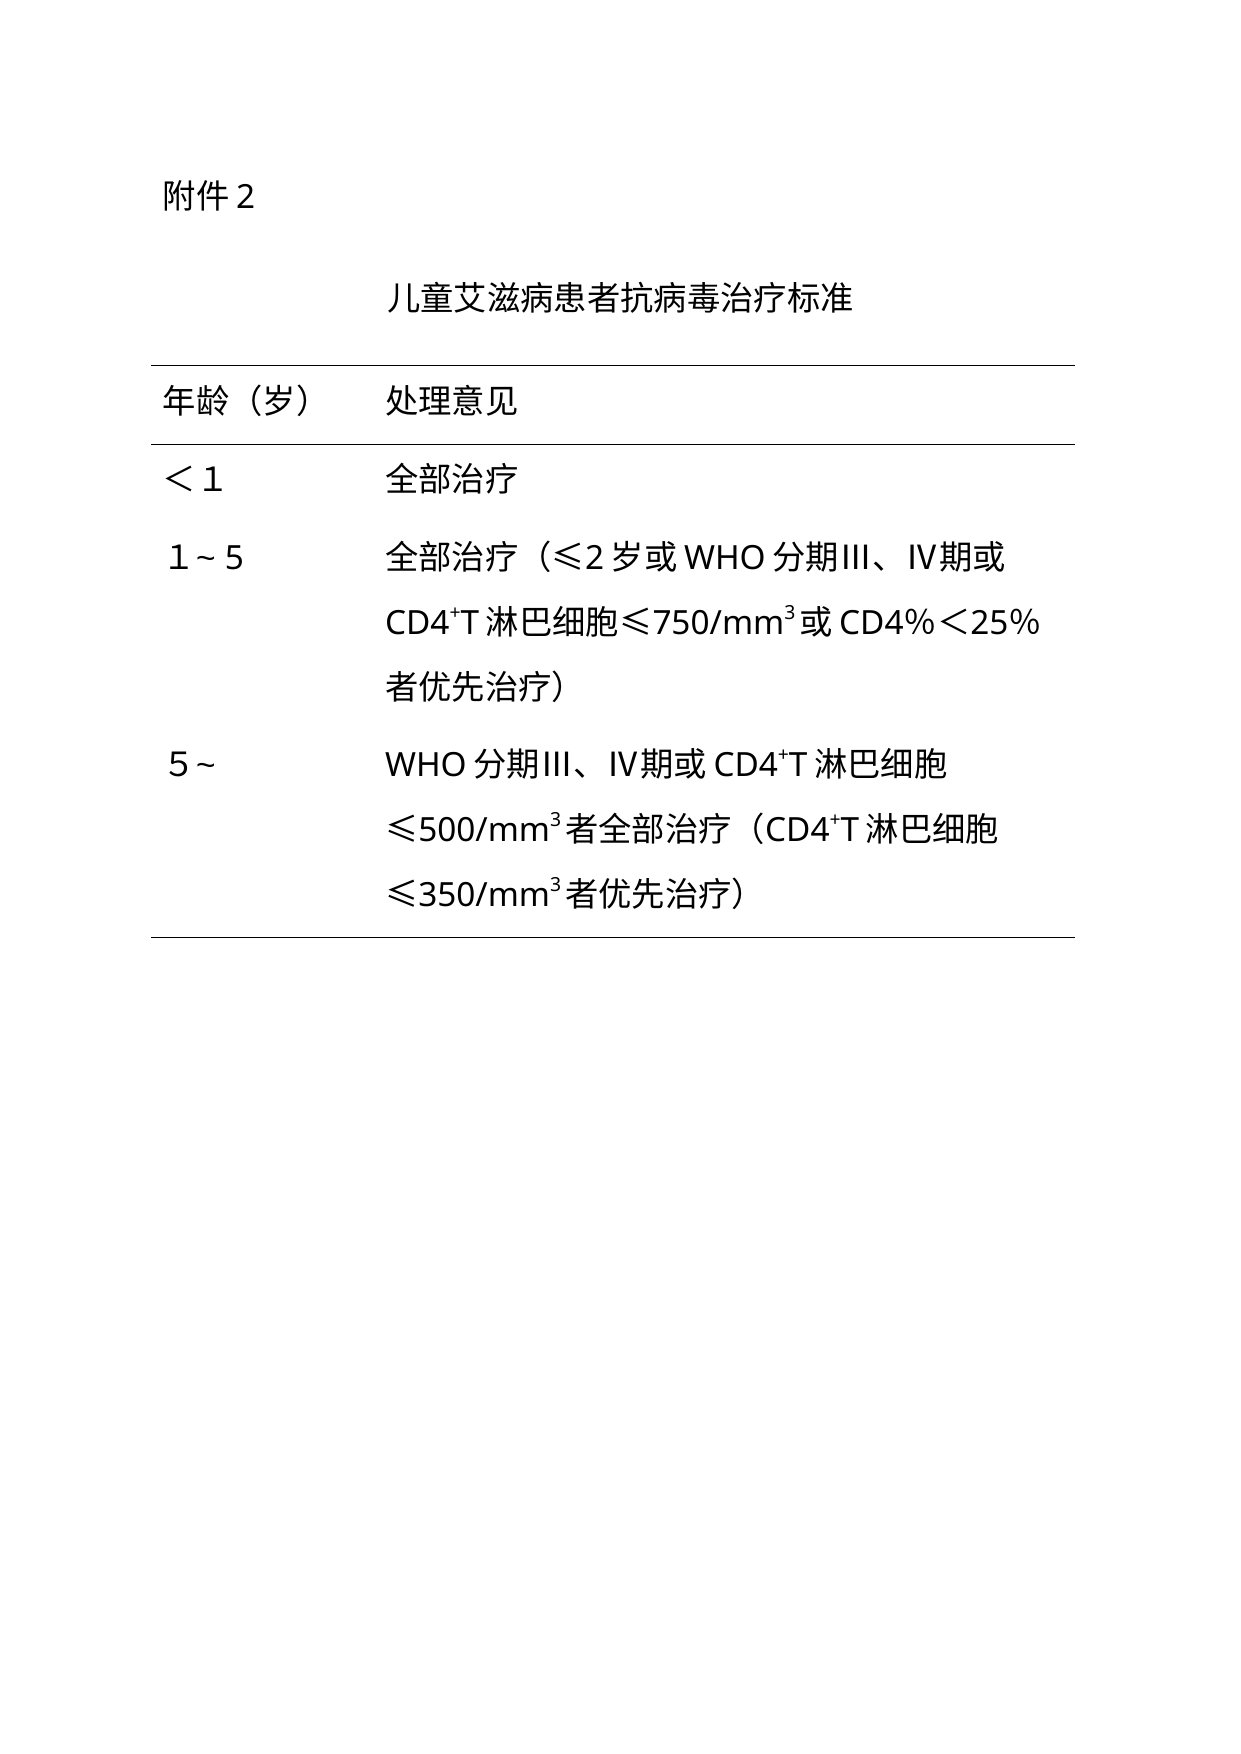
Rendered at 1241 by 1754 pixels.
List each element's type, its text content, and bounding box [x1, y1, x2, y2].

table_cell 全部治疗（≤2岁或WHO分期Ⅲ、Ⅳ期或CD4+T淋巴细胞≤750/mm3或CD4％＜25％者优先治疗） [374, 522, 1075, 730]
table_header 年龄（岁） [151, 366, 373, 444]
table_cell １~ 5 [151, 522, 373, 730]
table_cell WHO分期Ⅲ、Ⅳ期或CD4+T淋巴细胞≤500/mm3者全部治疗（CD4+T淋巴细胞≤350/mm3者优先治疗） [374, 730, 1075, 937]
table_cell ５~ [151, 730, 373, 937]
text 儿童艾滋病患者抗病毒治疗标准 [162, 264, 1078, 329]
table_header 处理意见 [374, 366, 1075, 444]
text 附件2 [162, 162, 1078, 227]
table_cell ＜１ [151, 445, 373, 522]
table_cell 全部治疗 [374, 445, 1075, 522]
